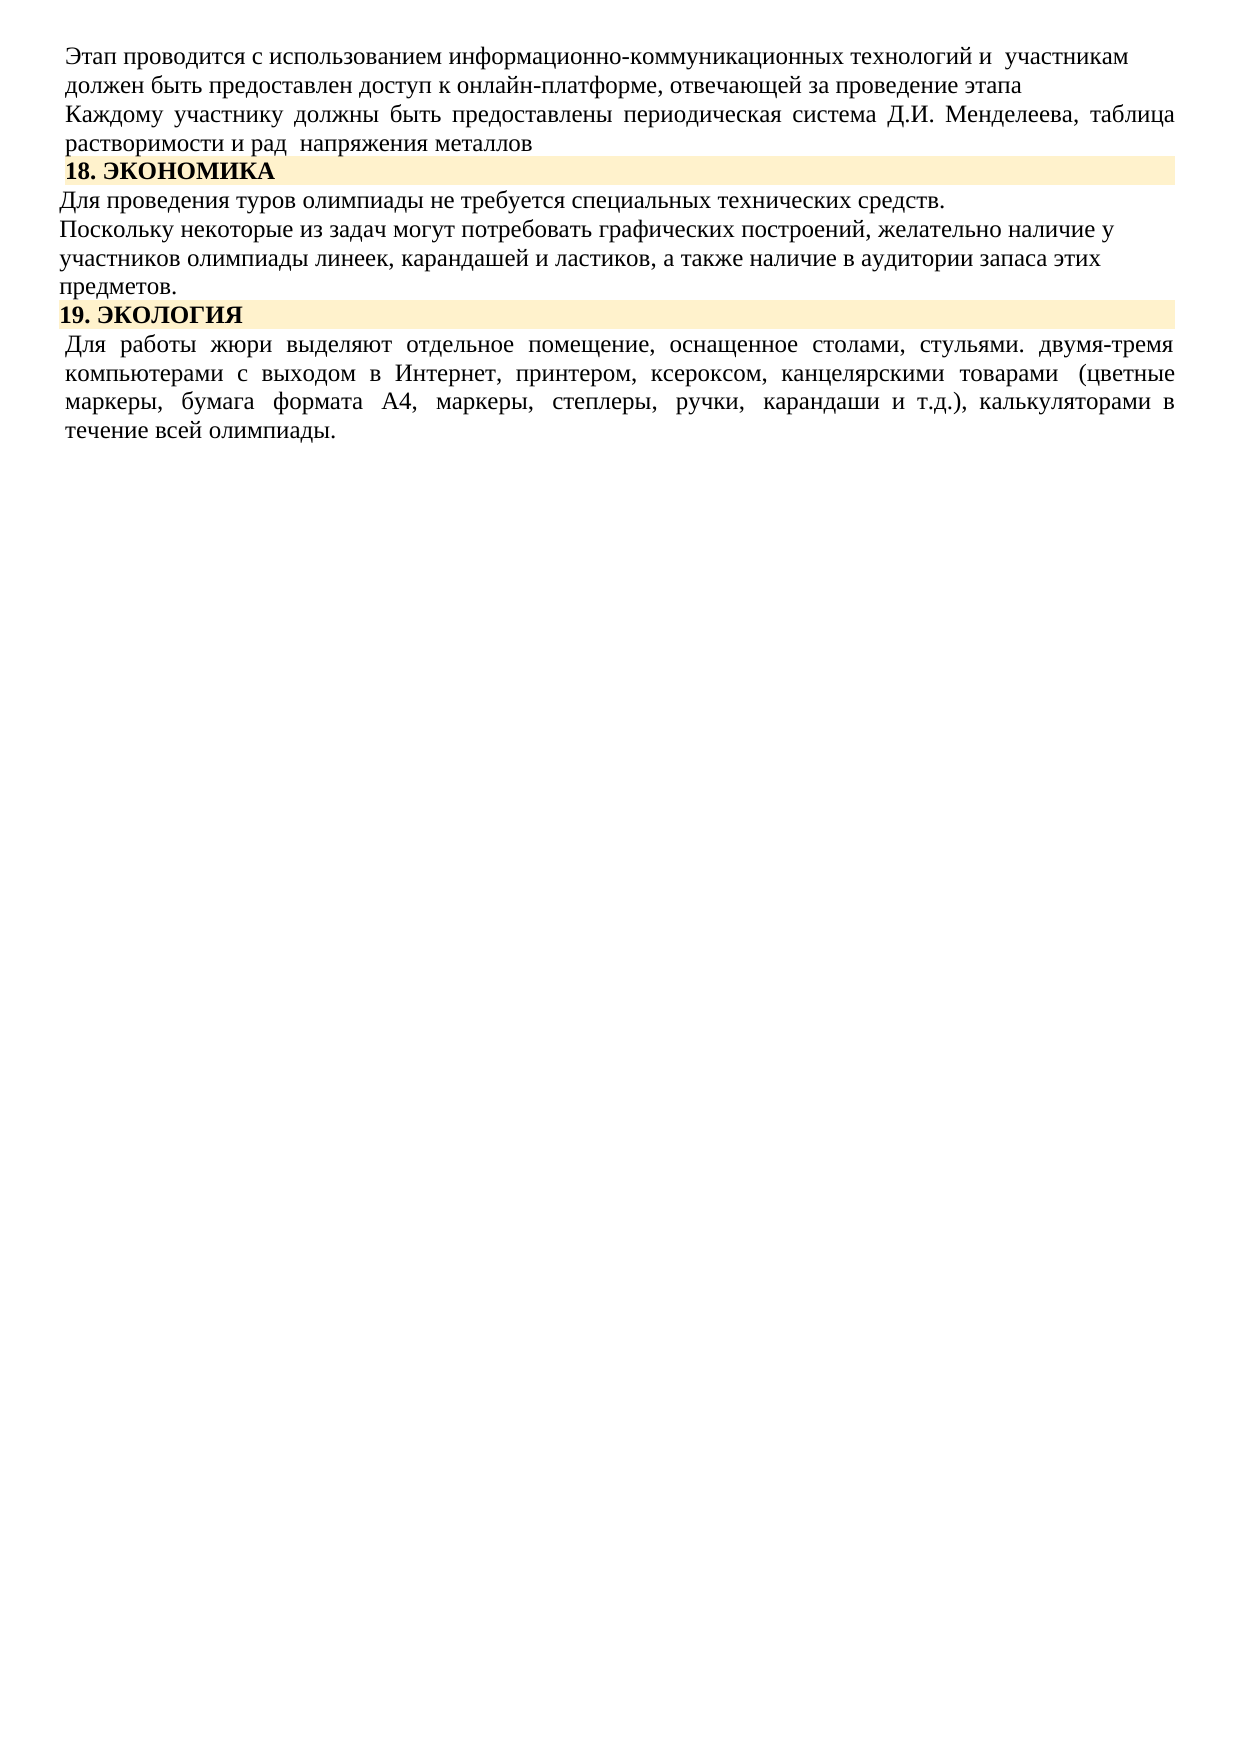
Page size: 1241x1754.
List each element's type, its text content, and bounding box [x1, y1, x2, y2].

text Для работы жюри выделяют отдельное помещение, оснащенное столами, стульями. двумя-тремя компьютерами с выходом в Интернет, принтером, ксероксом, канцелярскими товарами (цветные маркеры, бумага формата А4, маркеры, степлеры, ручки, карандаши и т.д.), калькуляторами в течение всей олимпиады. [65, 329, 1175, 444]
text Для проведения туров олимпиады не требуется специальных технических средств. [59, 185, 1175, 214]
text Каждому участнику должны быть предоставлены периодическая система Д.И. Менделеева, таблица растворимости и рад напряжения металлов [65, 99, 1175, 156]
text Этап проводится с использованием информационно-коммуникационных технологий и участникам должен быть предоставлен доступ к онлайн-платформе, отвечающей за проведение этапа [65, 41, 1175, 99]
text 18. ЭКОНОМИКА [65, 156, 1175, 185]
text Поскольку некоторые из задач могут потребовать графических построений, желательно наличие у участников олимпиады линеек, карандашей и ластиков, а также наличие в аудитории запаса этих предметов. [59, 214, 1175, 300]
text 19. ЭКОЛОГИЯ [59, 300, 1175, 329]
